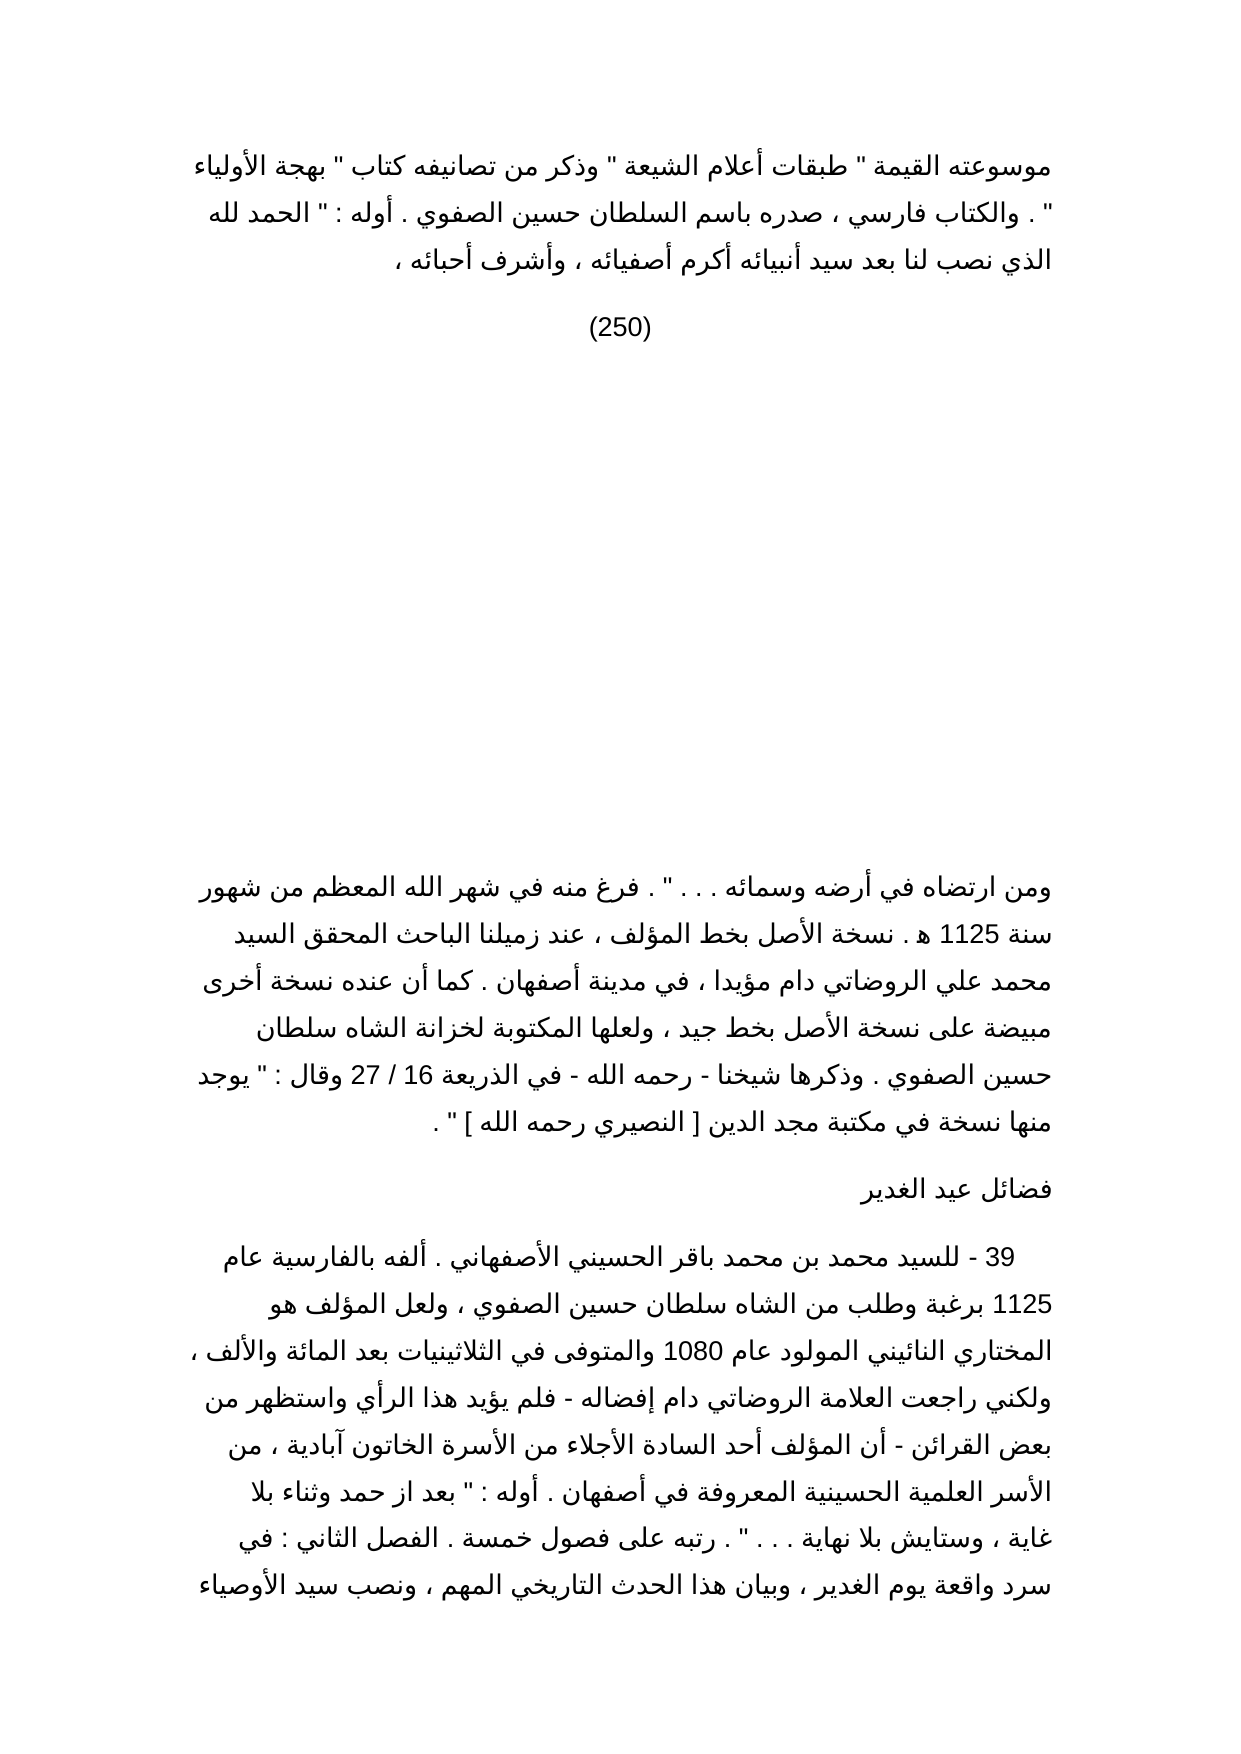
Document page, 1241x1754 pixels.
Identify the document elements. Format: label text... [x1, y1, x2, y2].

text فضائل عيد الغدير [187, 1173, 1053, 1205]
text ومن ارتضاه في أرضه وسمائه . . . " . فرغ منه في شهر الله المعظم من شهور سنة 1125 ه‍ . نسخة الأصل بخط المؤلف ، عند زميلنا الباحث المحقق السيد محمد علي الروضاتي دام مؤيدا ، في مدينة أصفهان . كما أن عنده نسخة أخرى مبيضة على نسخة الأصل بخط جيد ، ولعلها المكتوبة لخزانة الشاه سلطان حسين الصفوي . وذكرها شيخنا - رحمه الله - في الذريعة 16 / 27 وقال : " يوجد منها نسخة في مكتبة مجد الدين [ النصيري رحمه الله ] " . [187, 871, 1053, 1137]
text (250) [187, 311, 1053, 343]
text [187, 1241, 1053, 1601]
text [187, 150, 1053, 275]
